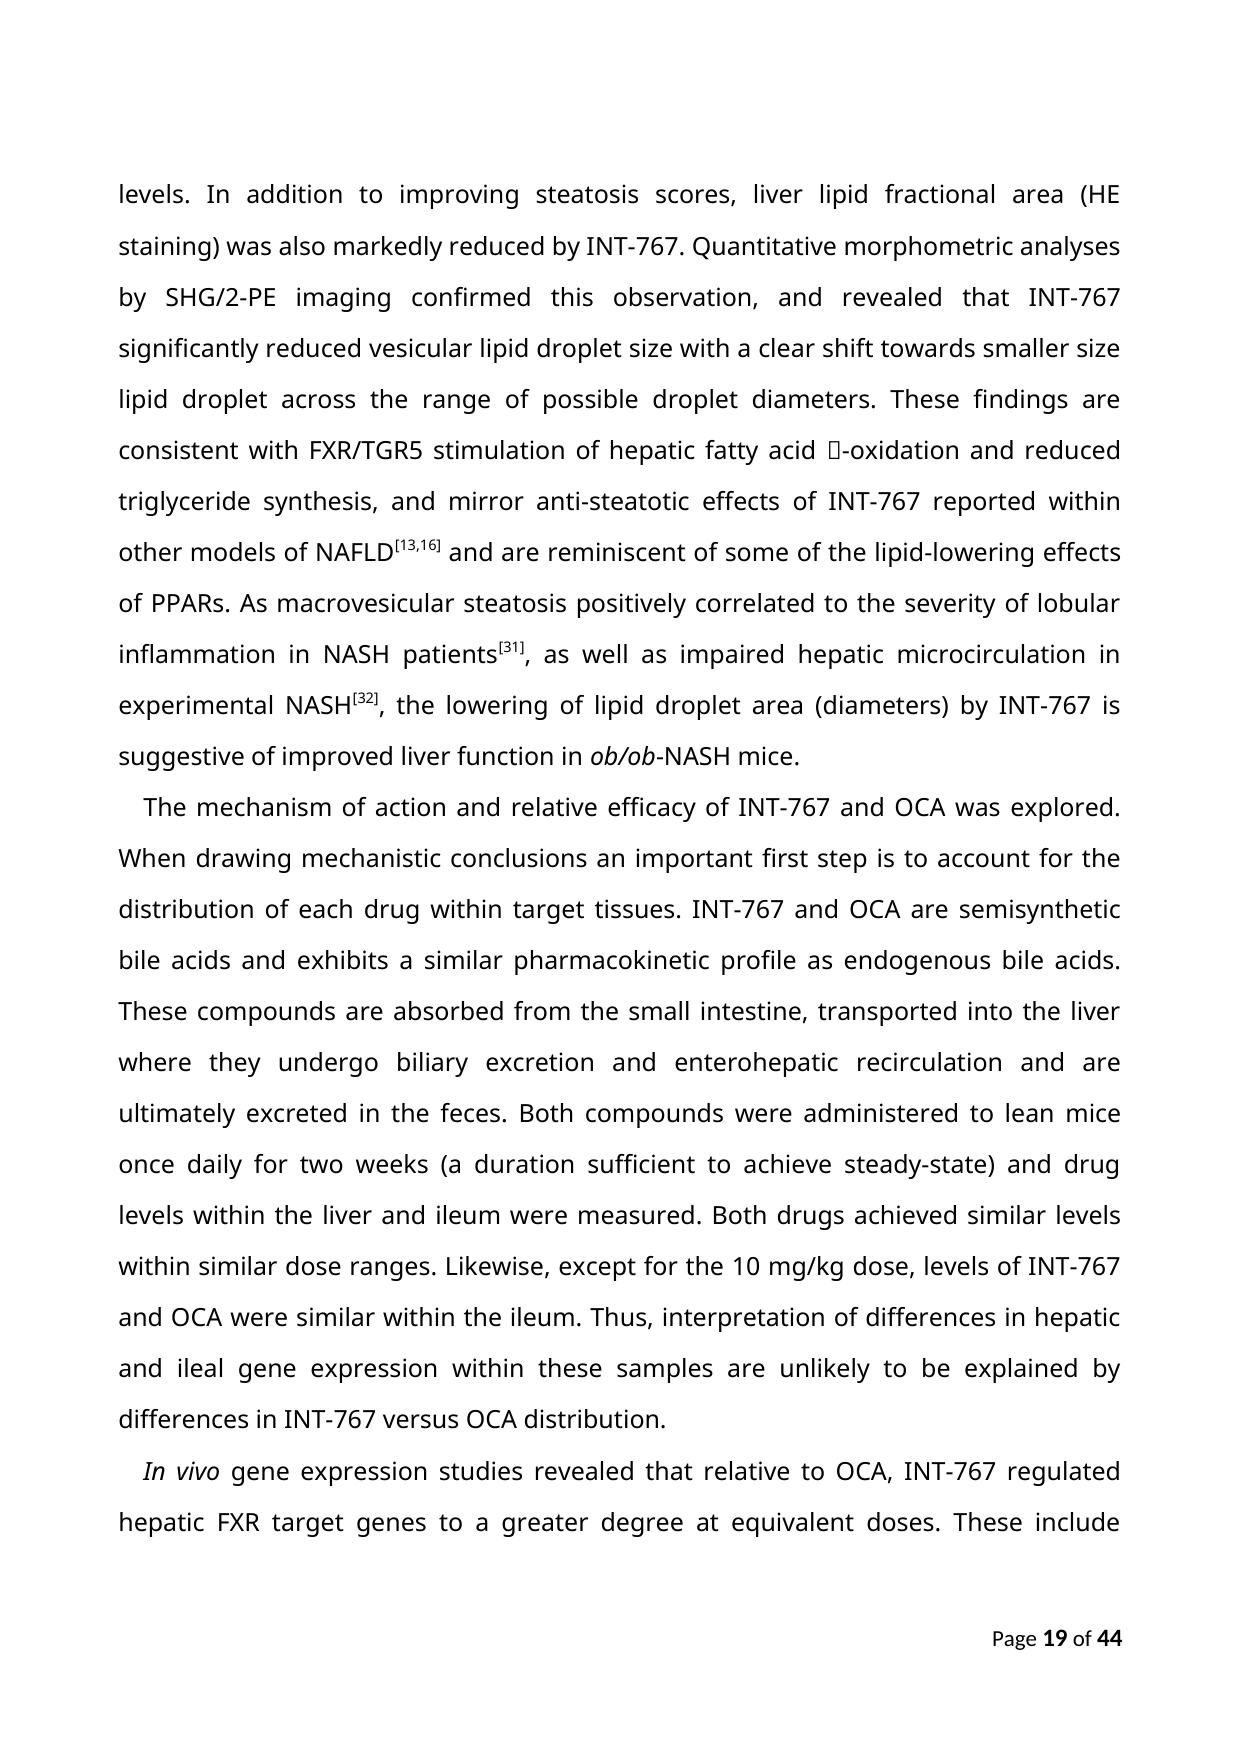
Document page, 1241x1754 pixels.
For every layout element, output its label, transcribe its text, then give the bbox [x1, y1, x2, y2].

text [118, 177, 1122, 773]
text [118, 1453, 1122, 1538]
text The mechanism of action and relative efficacy of INT-767 and OCA was explored. When drawing mechanistic conclusions an important first step is to account for the distribution of each drug within target tissues. INT-767 and OCA are semisynthetic bile acids and exhibits a similar pharmacokinetic profile as endogenous bile acids. These compounds are absorbed from the small intestine, transported into the liver where they undergo biliary excretion and enterohepatic recirculation and are ultimately excreted in the feces. Both compounds were administered to lean mice once daily for two weeks (a duration sufficient to achieve steady-state) and drug levels within the liver and ileum were measured. Both drugs achieved similar levels within similar dose ranges. Likewise, except for the 10 mg/kg dose, levels of INT-767 and OCA were similar within the ileum. Thus, interpretation of differences in hepatic and ileal gene expression within these samples are unlikely to be explained by differences in INT-767 versus OCA distribution. [118, 790, 1122, 1436]
